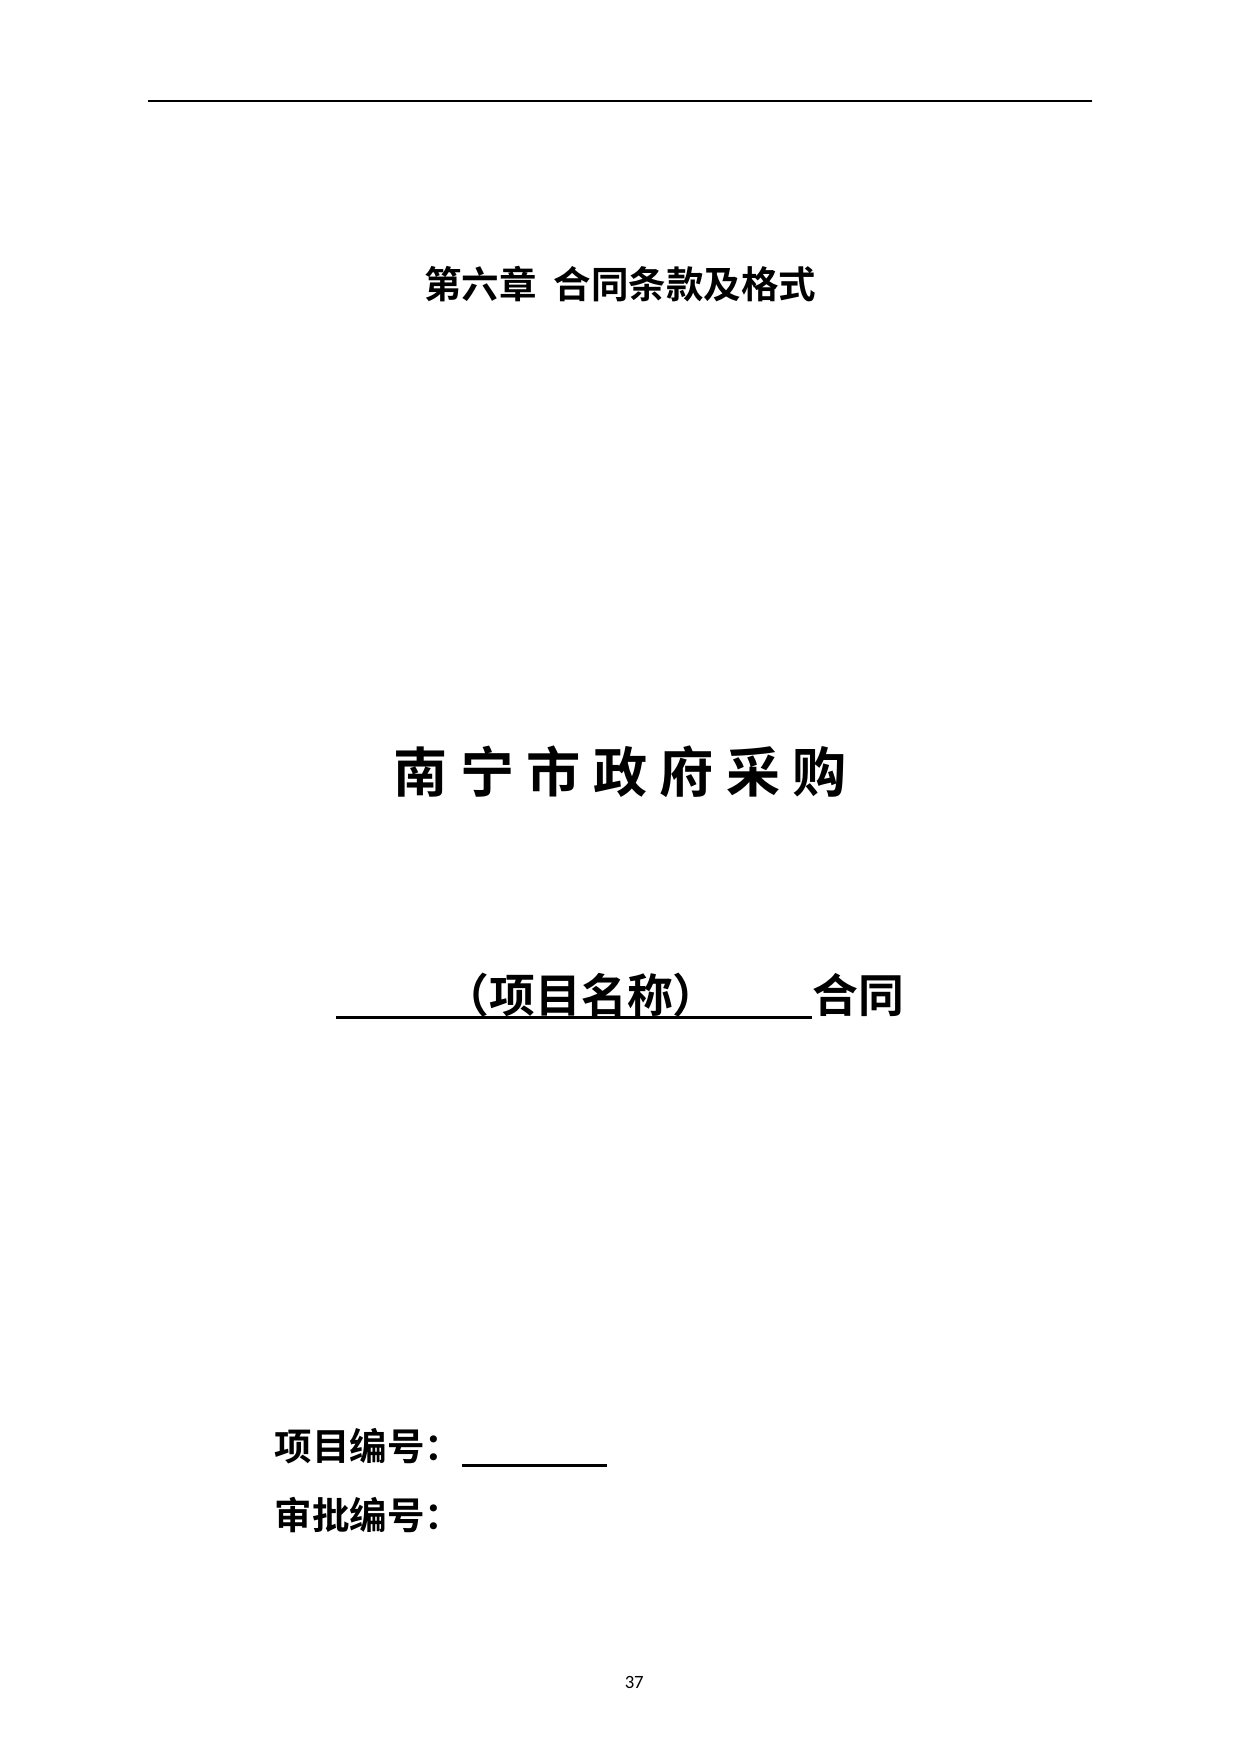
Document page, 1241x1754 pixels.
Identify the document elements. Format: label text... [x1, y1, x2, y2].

text 第六章 合同条款及格式 [148, 247, 1092, 316]
text 审批编号： [148, 1479, 1092, 1548]
text （项目名称） 合同 [148, 958, 1092, 1027]
text 项目编号： [148, 1410, 1092, 1479]
text 南 宁 市 政 府 采 购 [148, 717, 1092, 820]
